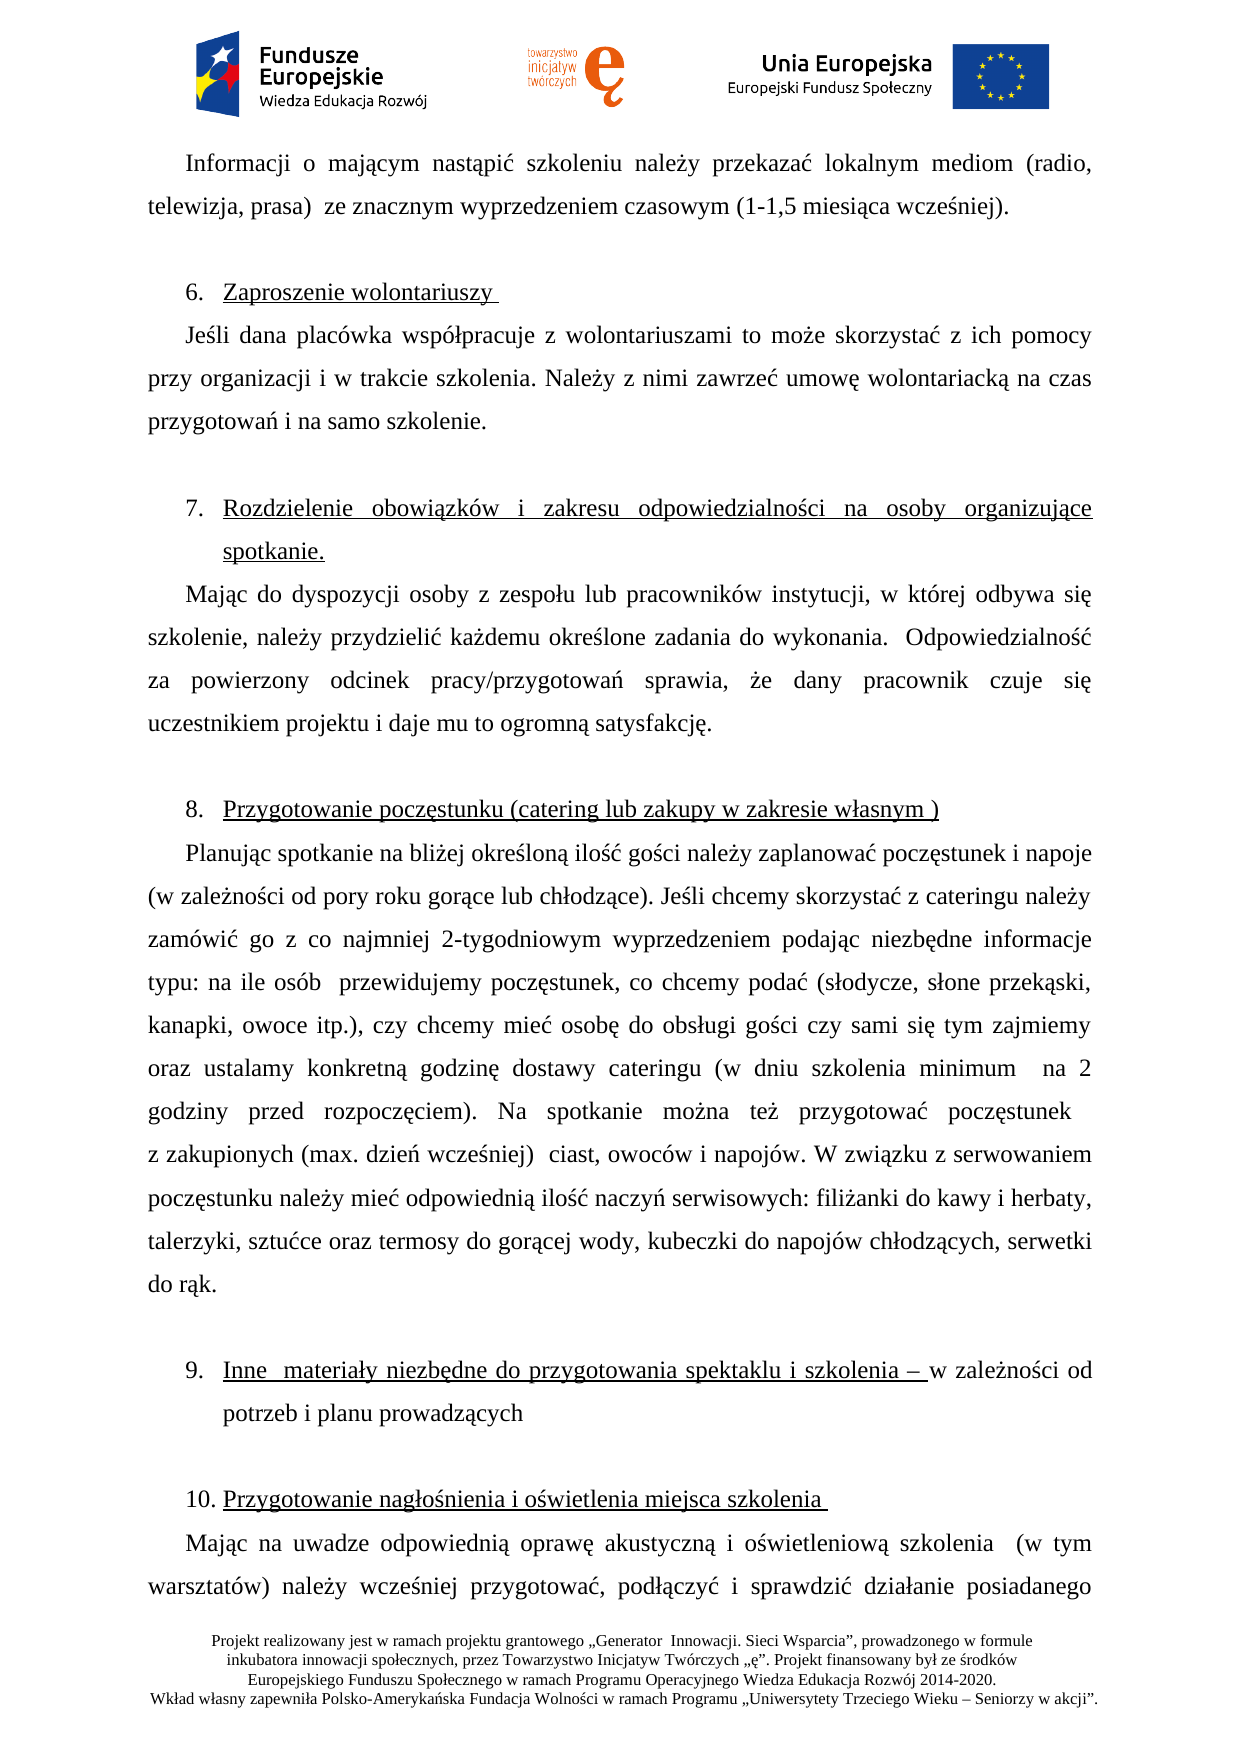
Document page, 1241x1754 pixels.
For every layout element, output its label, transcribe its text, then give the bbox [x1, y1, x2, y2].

list Inne materiały niezbędne do przygotowania spektaklu i szkolenia – w zależności od potrzeb i planu prowadzących [185, 1355, 1093, 1427]
list Zaproszenie wolontariuszy [185, 277, 1093, 306]
text Planując spotkanie na bliżej określoną ilość gości należy zaplanować poczęstunek i napoje (w zależności od pory roku gorące lub chłodzące). Jeśli chcemy skorzystać z cateringu należy zamówić go z co najmniej 2-tygodniowym wyprzedzeniem podając niezbędne informacje typu: na ile osób przewidujemy poczęstunek, co chcemy podać (słodycze, słone przekąski, kanapki, owoce itp.), czy chcemy mieć osobę do obsługi gości czy sami się tym zajmiemy oraz ustalamy konkretną godzinę dostawy cateringu (w dniu szkolenia minimum na 2 godziny przed rozpoczęciem). Na spotkanie można też przygotować poczęstunek z zakupionych (max. dzień wcześniej) ciast, owoców i napojów. W związku z serwowaniem poczęstunku należy mieć odpowiednią ilość naczyń serwisowych: filiżanki do kawy i herbaty, talerzyki, sztućce oraz termosy do gorącej wody, kubeczki do napojów chłodzących, serwetki do rąk. [148, 838, 1093, 1298]
list Rozdzielenie obowiązków i zakresu odpowiedzialności na osoby organizujące spotkanie. [185, 493, 1093, 564]
picture [155, 1, 1084, 148]
text Mając do dyspozycji osoby z zespołu lub pracowników instytucji, w której odbywa się szkolenie, należy przydzielić każdemu określone zadania do wykonania. Odpowiedzialność za powierzony odcinek pracy/przygotowań sprawia, że dany pracownik czuje się uczestnikiem projektu i daje mu to ogromną satysfakcję. [148, 579, 1093, 737]
list Przygotowanie poczęstunku (catering lub zakupy w zakresie własnym ) [185, 794, 1093, 823]
list Przygotowanie nagłośnienia i oświetlenia miejsca szkolenia [185, 1484, 1093, 1513]
text Jeśli dana placówka współpracuje z wolontariuszami to może skorzystać z ich pomocy przy organizacji i w trakcie szkolenia. Należy z nimi zawrzeć umowę wolontariacką na czas przygotowań i na samo szkolenie. [148, 320, 1093, 435]
text Informacji o mającym nastąpić szkoleniu należy przekazać lokalnym mediom (radio, telewizja, prasa) ze znacznym wyprzedzeniem czasowym (1-1,5 miesiąca wcześniej). [148, 148, 1093, 219]
